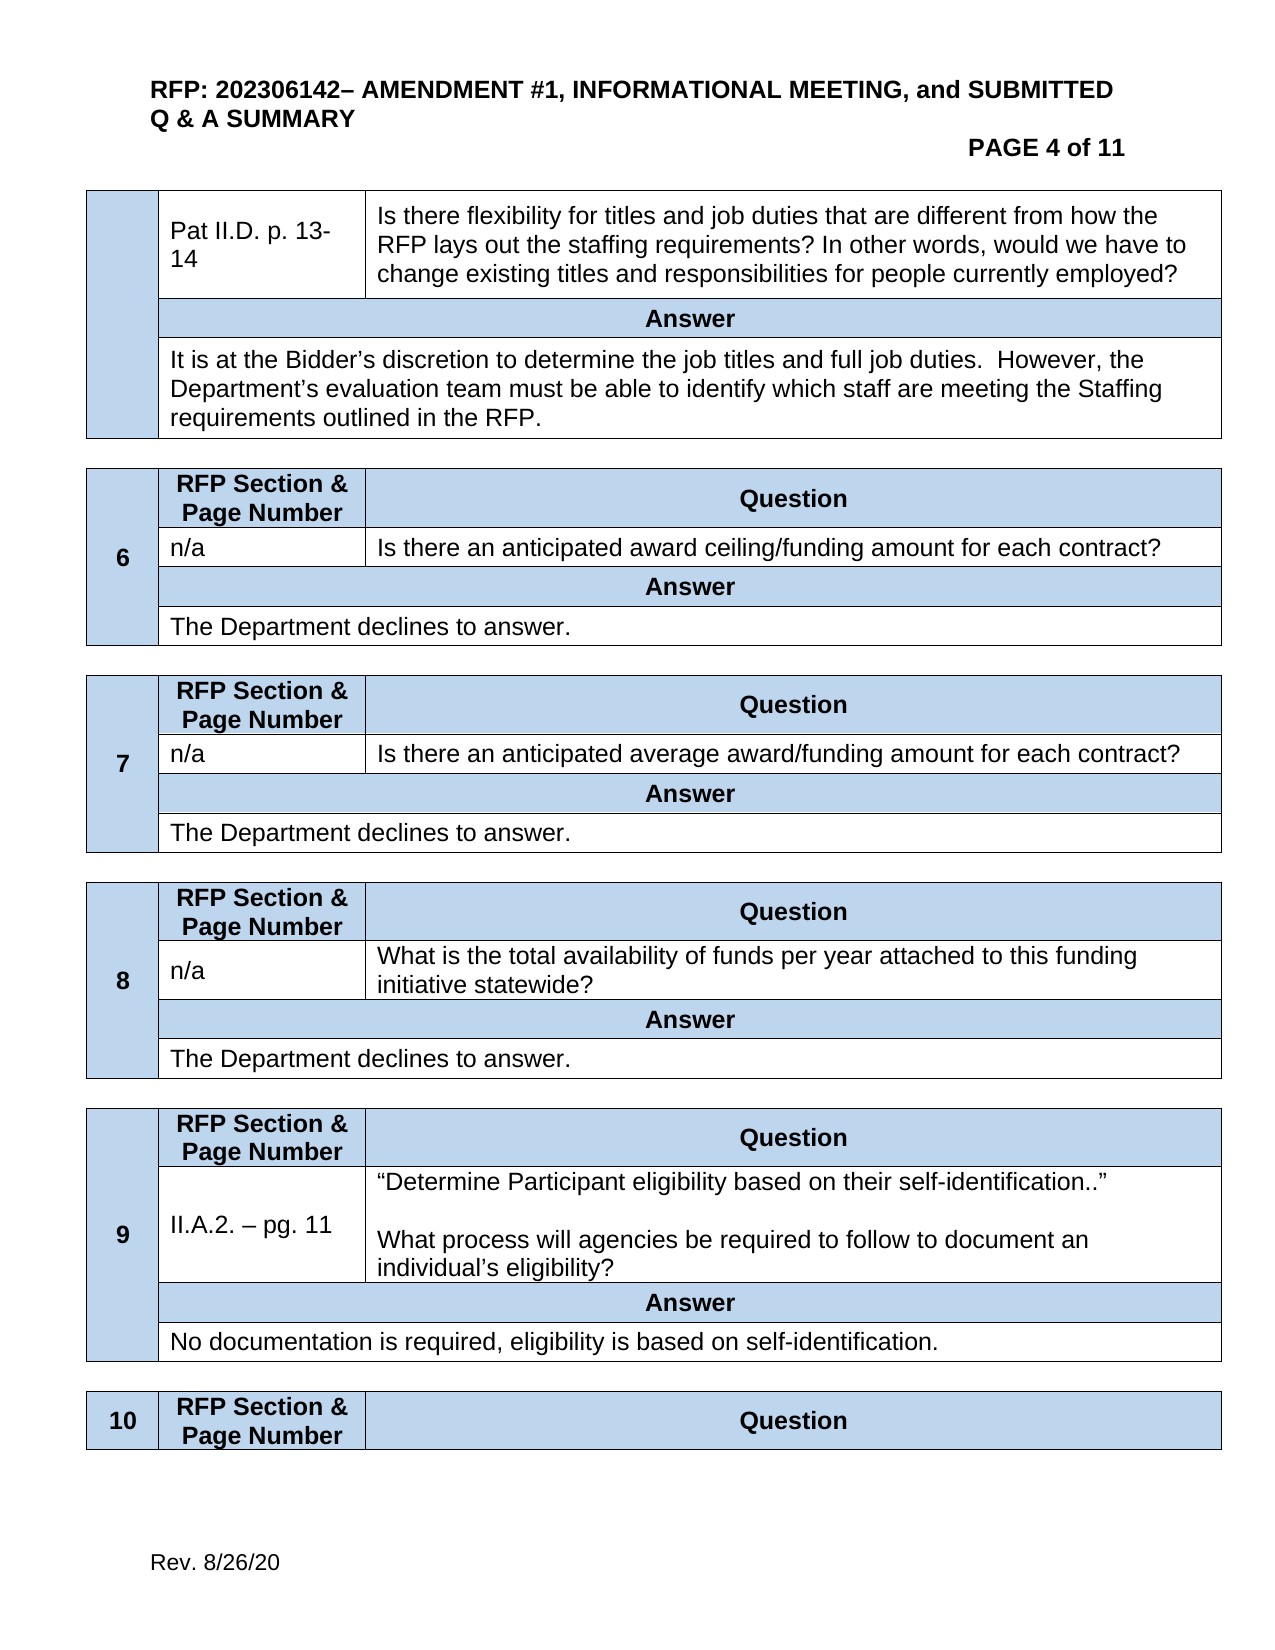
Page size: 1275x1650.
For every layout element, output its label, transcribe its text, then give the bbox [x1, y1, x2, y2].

table_cell Is there an anticipated average award/funding amount for each contract? [366, 735, 1221, 773]
table_header Question [366, 1109, 1221, 1166]
table_header 5 [87, 191, 158, 438]
table_header Question [366, 676, 1221, 733]
table_cell The Department declines to answer. [159, 1039, 1221, 1078]
table_cell Answer [159, 774, 1221, 812]
table_header RFP Section & Page Number [159, 676, 365, 733]
table_header RFP Section & Page Number [159, 883, 365, 940]
table_header Question [366, 883, 1221, 940]
table_header 10 [87, 1392, 158, 1449]
table_cell Is there an anticipated award ceiling/funding amount for each contract? [366, 528, 1221, 566]
table_cell Pat II.D. p. 13-14 [159, 191, 365, 298]
table_cell No documentation is required, eligibility is based on self-identification. [159, 1323, 1221, 1361]
table_cell Is there flexibility for titles and job duties that are different from how the RFP lays out the staffing requirements? In other words, would we have to change existing titles and responsibilities for people currently employed? [366, 191, 1221, 298]
table_header RFP Section & Page Number [159, 1109, 365, 1166]
table_header 7 [87, 676, 158, 852]
table_cell II.A.2. – pg. 11 [159, 1167, 365, 1282]
table_header 8 [87, 883, 158, 1078]
table_header RFP Section & Page Number [159, 469, 365, 527]
table_cell “Determine Participant eligibility based on their self-identification..” What process will agencies be required to follow to document an individual’s eligibility? [366, 1167, 1221, 1282]
table_cell n/a [159, 941, 365, 999]
table_cell The Department declines to answer. [159, 814, 1221, 852]
table_cell The Department declines to answer. [159, 607, 1221, 645]
table_cell What is the total availability of funds per year attached to this funding initiative statewide? [366, 941, 1221, 999]
table_cell n/a [159, 528, 365, 566]
table_cell It is at the Bidder’s discretion to determine the job titles and full job duties. However, the Department’s evaluation team must be able to identify which staff are meeting the Staffing requirements outlined in the RFP. [159, 338, 1221, 438]
table_cell Answer [159, 299, 1221, 337]
table_header 9 [87, 1109, 158, 1361]
table_header Question [366, 1392, 1221, 1449]
table_header Question [366, 469, 1221, 527]
table_cell Answer [159, 1283, 1221, 1322]
table_cell Answer [159, 1000, 1221, 1038]
table_cell Answer [159, 567, 1221, 606]
table_header RFP Section & Page Number [159, 1392, 365, 1449]
table_header 6 [87, 469, 158, 645]
table_cell n/a [159, 735, 365, 773]
